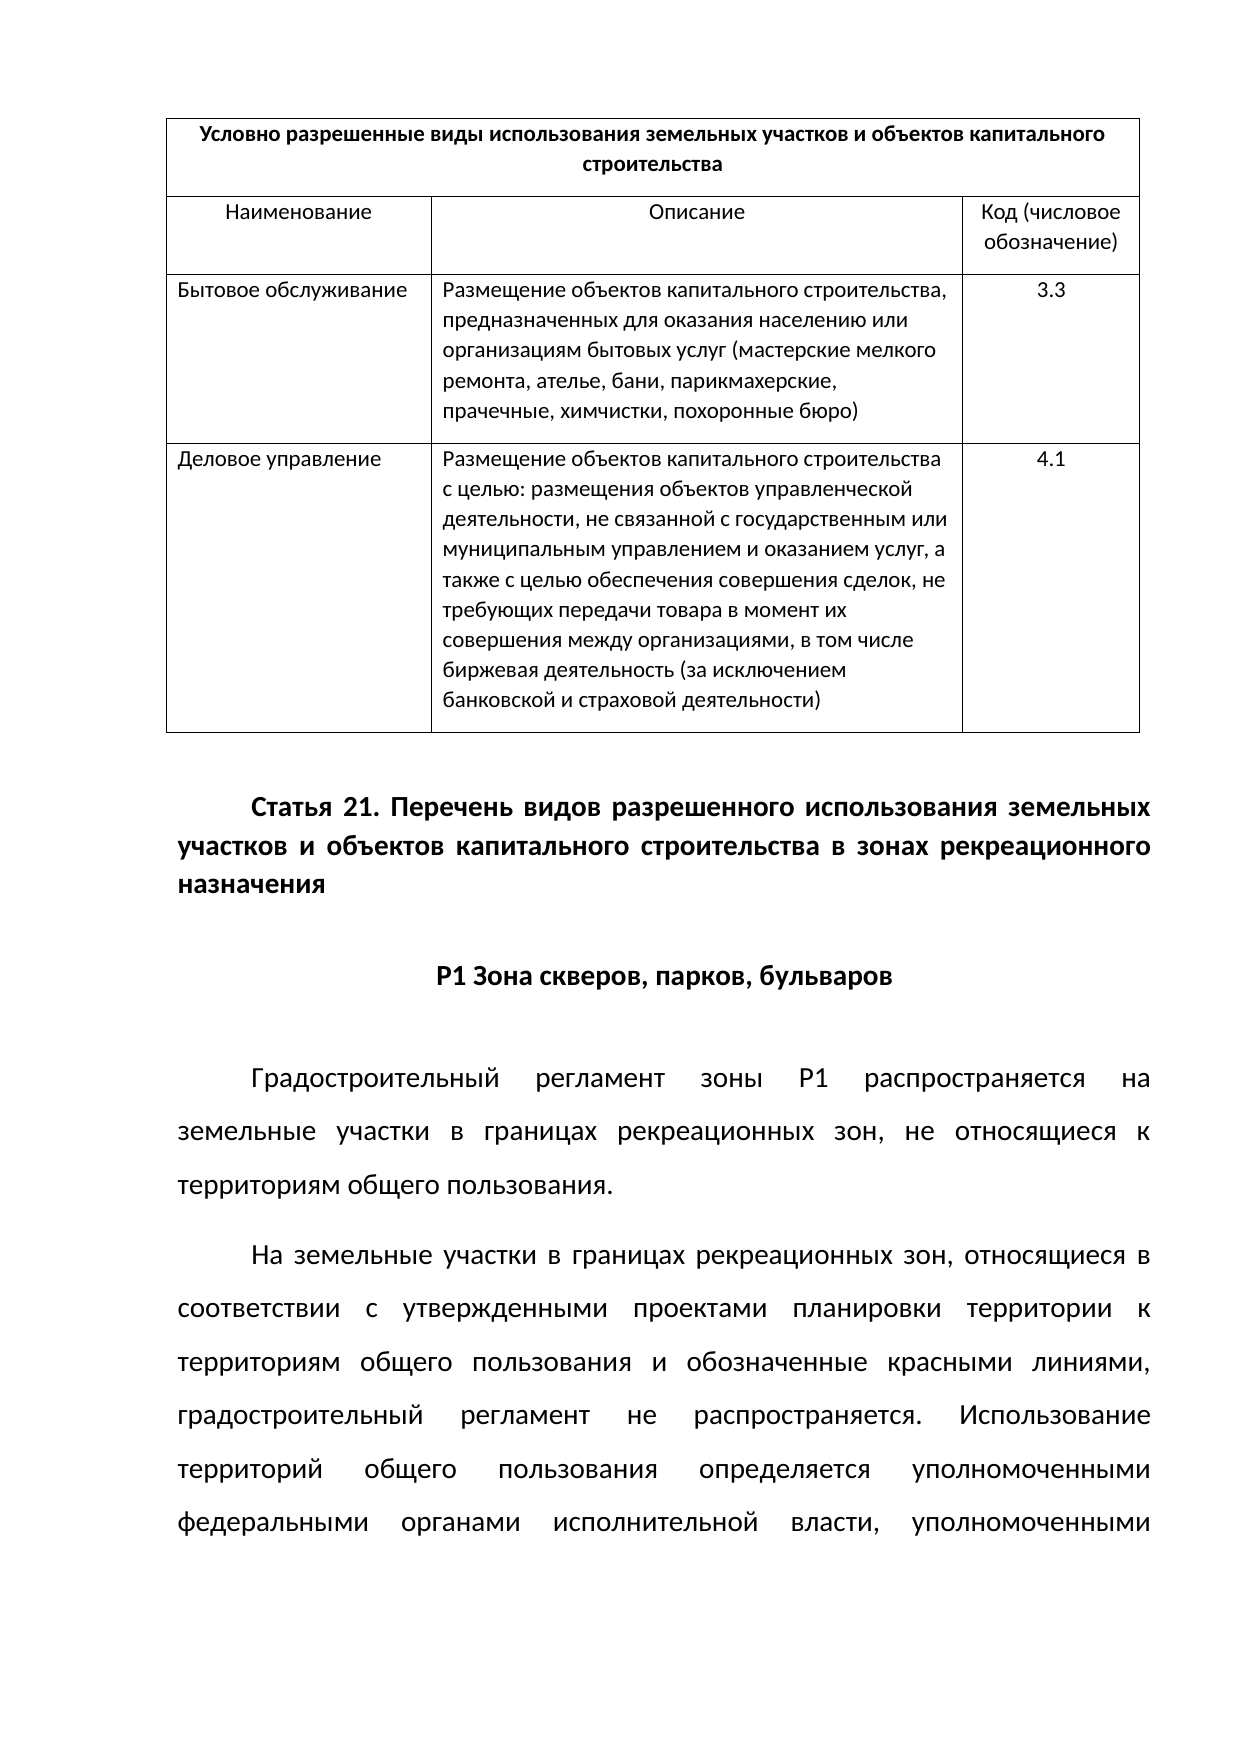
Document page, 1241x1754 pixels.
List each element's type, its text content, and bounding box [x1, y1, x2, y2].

text Градостроительный регламент зоны Р1 распространяется на земельные участки в границах рекреационных зон, не относящиеся к территориям общего пользования. [177, 1059, 1152, 1201]
table_cell Бытовое обслуживание [167, 275, 431, 443]
table_cell Деловое управление [167, 444, 431, 732]
table_cell 4.1 [963, 444, 1139, 732]
table_cell Размещение объектов капитального строительства, предназначенных для оказания населению или организациям бытовых услуг (мастерские мелкого ремонта, ателье, бани, парикмахерские, прачечные, химчистки, похоронные бюро) [432, 275, 962, 443]
table_cell 3.3 [963, 275, 1139, 443]
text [177, 1236, 1152, 1539]
table_cell Размещение объектов капитального строительства с целью: размещения объектов управленческой деятельности, не связанной с государственным или муниципальным управлением и оказанием услуг, а также с целью обеспечения совершения сделок, не требующих передачи товара в момент их совершения между организациями, в том числе биржевая деятельность (за исключением банковской и страховой деятельности) [432, 444, 962, 732]
text Статья 21. Перечень видов разрешенного использования земельных участков и объектов капитального строительства в зонах рекреационного назначения [177, 788, 1152, 901]
text Р1 Зона скверов, парков, бульваров [177, 957, 1152, 993]
table_cell Описание [432, 197, 962, 274]
table_cell Наименование [167, 197, 431, 274]
table_cell Код (числовое обозначение) [963, 197, 1139, 274]
table_header Условно разрешенные виды использования земельных участков и объектов капитального строительства [167, 119, 1139, 196]
